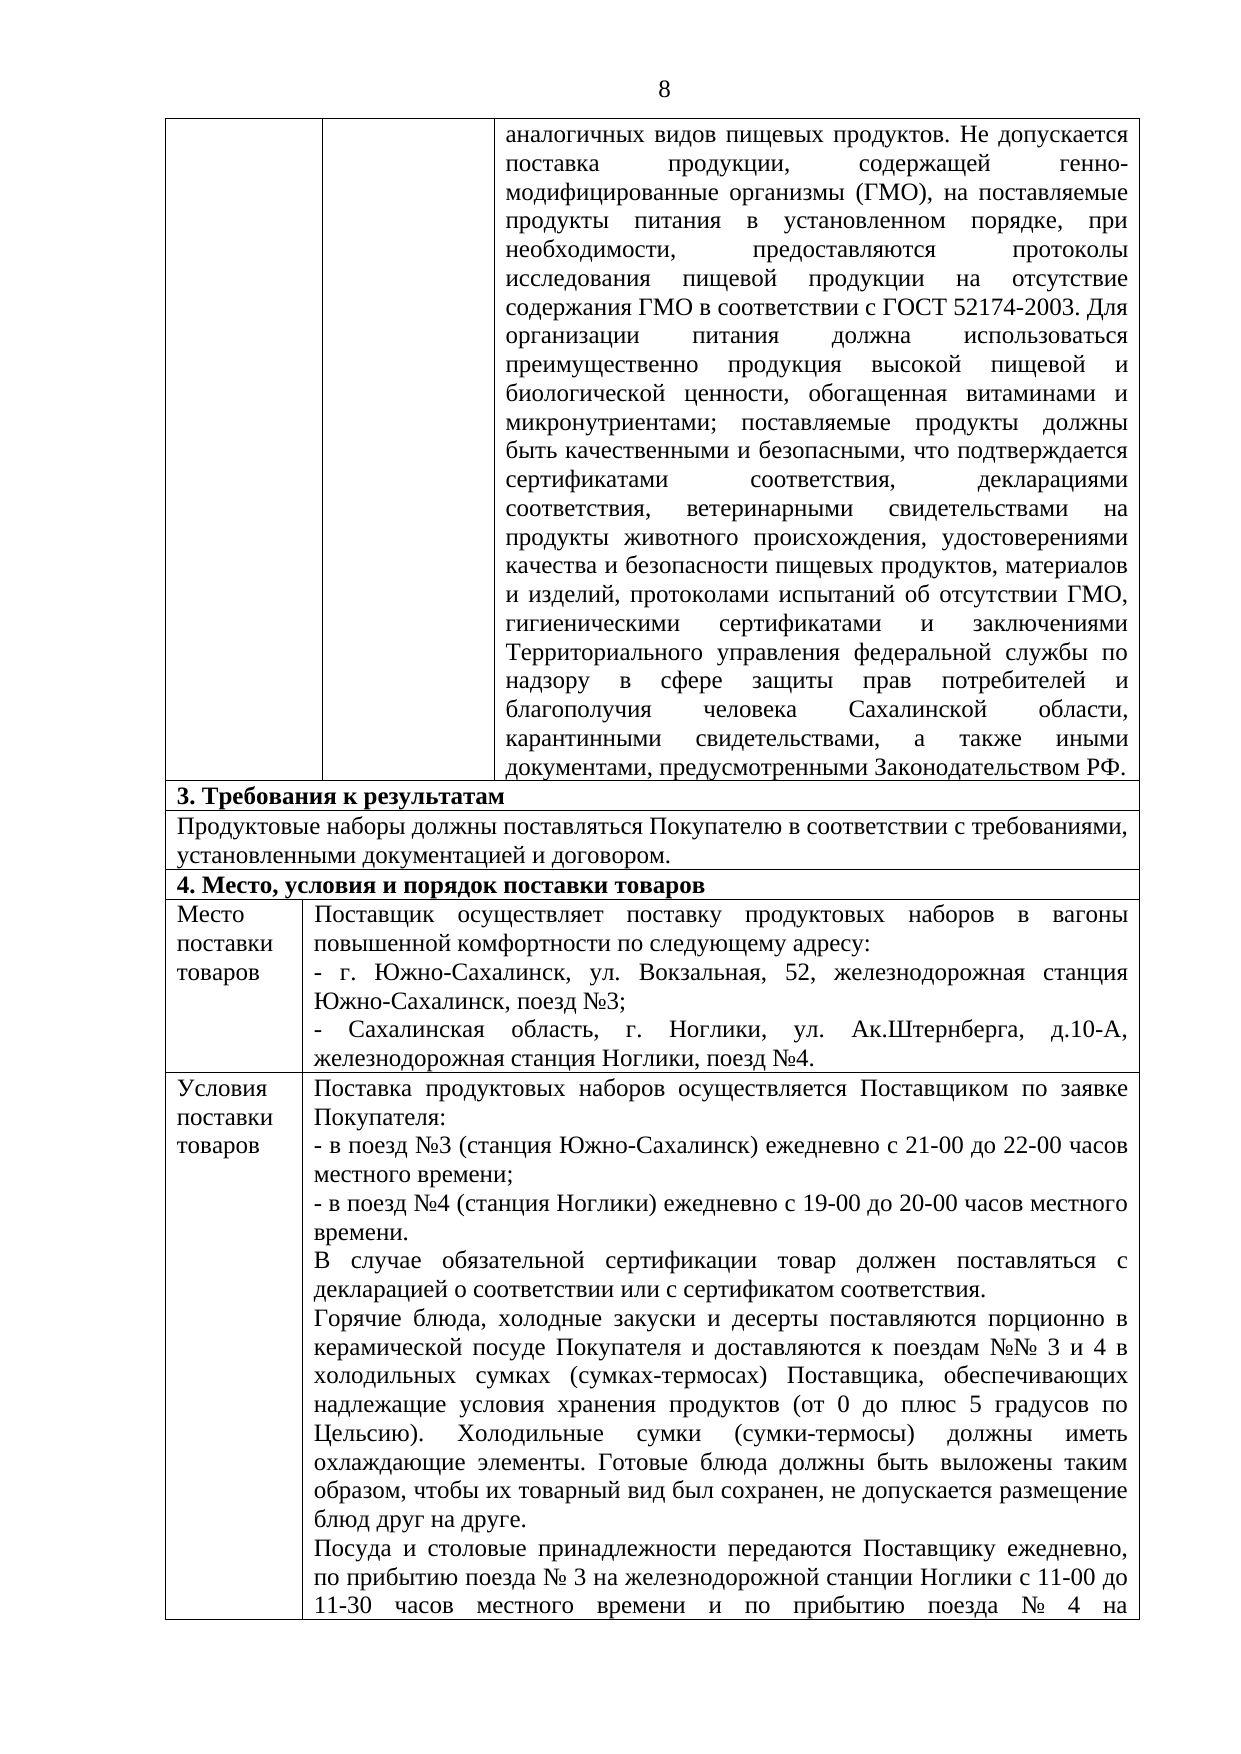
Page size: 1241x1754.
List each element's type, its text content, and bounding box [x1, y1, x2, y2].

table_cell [303, 1073, 1139, 1619]
table_cell Продуктовые наборы должны поставляться Покупателю в соответствии с требованиями, установленными документацией и договором. [166, 811, 1139, 869]
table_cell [495, 119, 1139, 780]
table_cell Место поставки товаров [166, 900, 302, 1072]
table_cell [166, 1073, 302, 1619]
table_cell Поставщик осуществляет поставку продуктовых наборов в вагоны повышенной комфортности по следующему адресу: - г. Южно-Сахалинск, ул. Вокзальная, 52, железнодорожная станция Южно-Сахалинск, поезд №3; - Сахалинская область, г. Ноглики, ул. Ак.Штернберга, д.10-А, железнодорожная станция Ноглики, поезд №4. [303, 900, 1139, 1072]
table_cell 3. Требования к результатам [166, 781, 1139, 810]
table_cell 4. Место, условия и порядок поставки товаров [166, 870, 1139, 898]
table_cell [323, 119, 494, 780]
